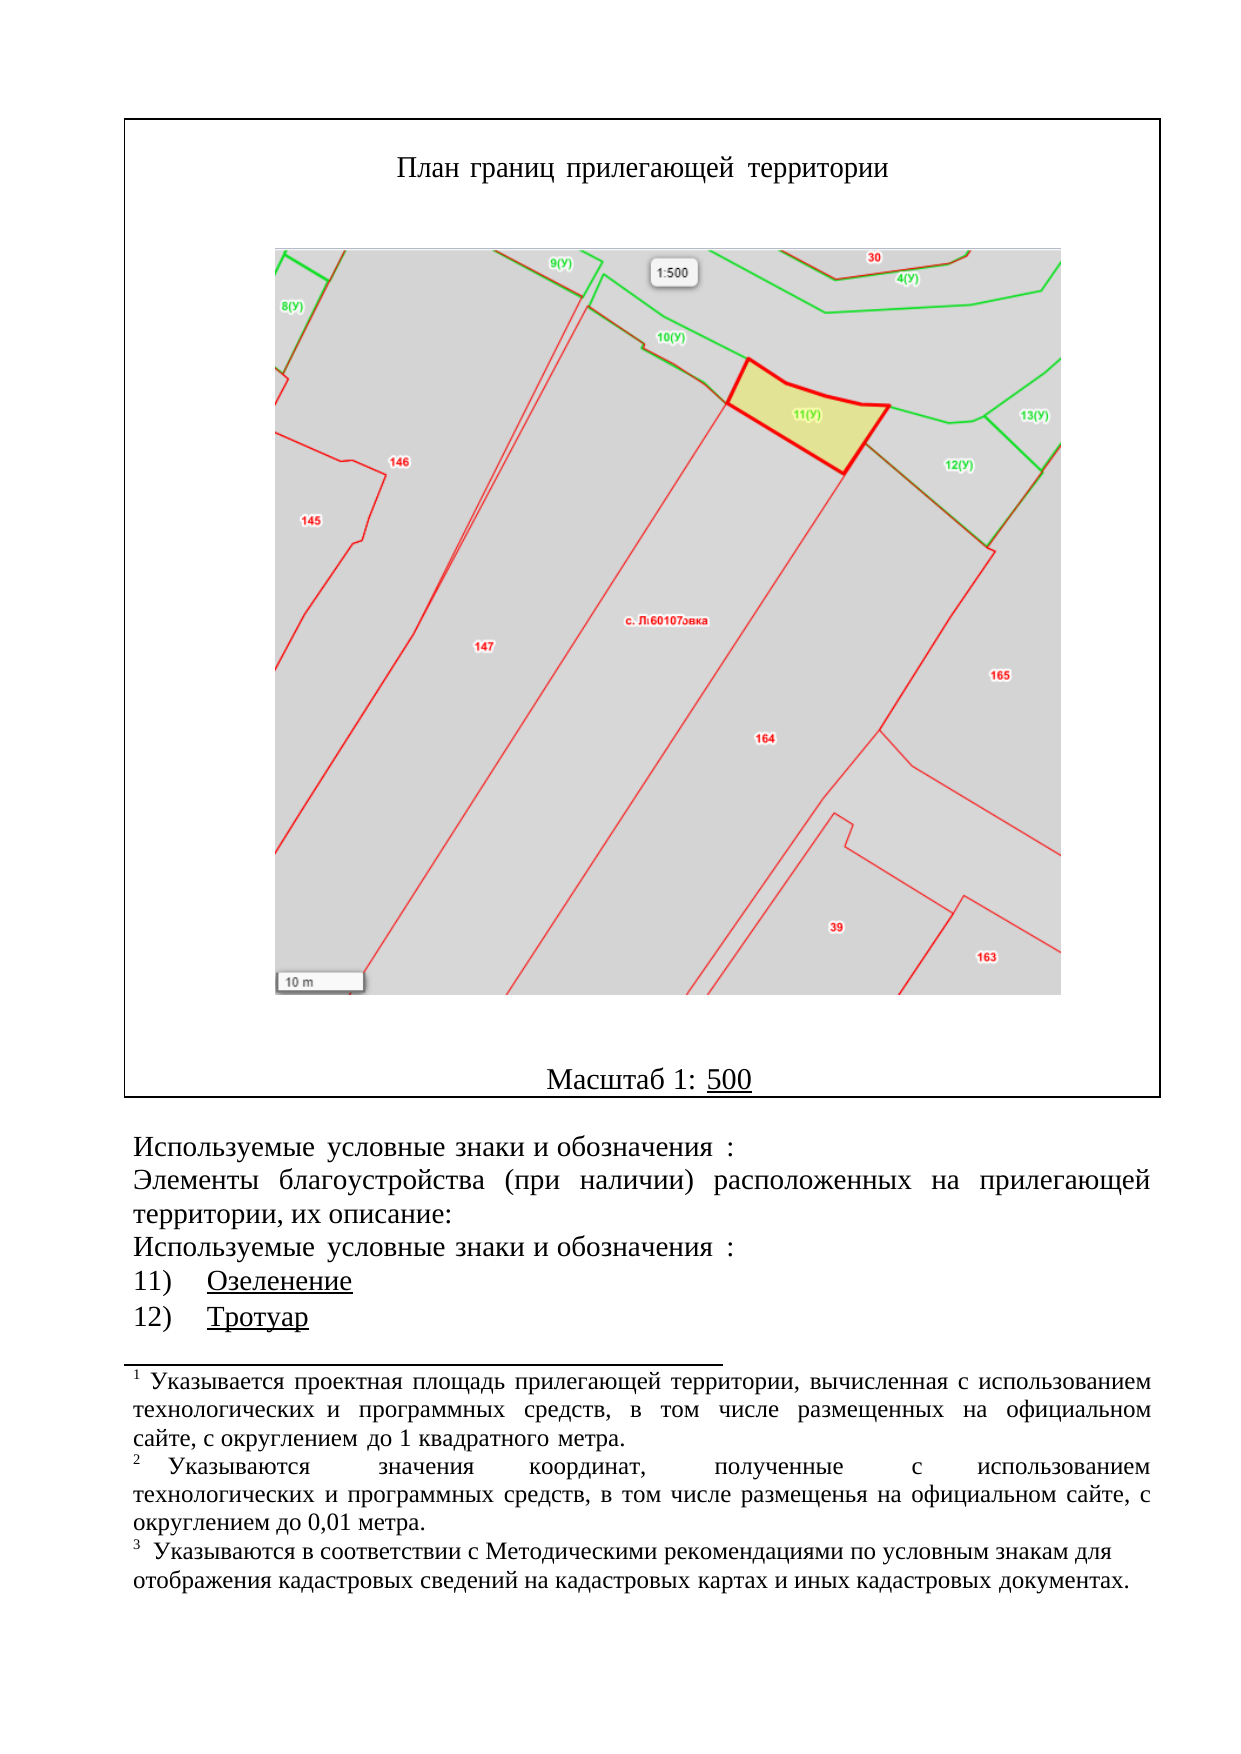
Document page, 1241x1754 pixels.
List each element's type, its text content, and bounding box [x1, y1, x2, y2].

text Используемые условные знаки и обозначения : [133, 1229, 1152, 1263]
text Используемые условные знаки и обозначения : [133, 1129, 1152, 1162]
picture [275, 248, 1061, 995]
list Озеленение [133, 1263, 1152, 1296]
text 1 Указывается проектная площадь прилегающей территории, вычисленная с использованием технологических и программных средств, в том числе размещенных на официальном сайте, с округлением до 1 квадратного метра. [133, 1361, 1152, 1451]
text 2 Указываются значения координат, полученные с использованием технологических и программных средств, в том числе размещенья на официальном сайте, с округлением до 0,01 метра. [133, 1452, 1152, 1536]
text 3 Указываются в соответствии с Методическими рекомендациями по условным знакам для отображения кадастровых сведений на кадастровых картах и иных кадастровых документах. [133, 1536, 1152, 1594]
table_cell План границ прилегающей территории Масштаб 1: 500 [125, 120, 1159, 1096]
list Тротуар [133, 1299, 1152, 1332]
text Элементы благоустройства (при наличии) расположенных на прилегающей территории, их описание: [133, 1162, 1152, 1229]
